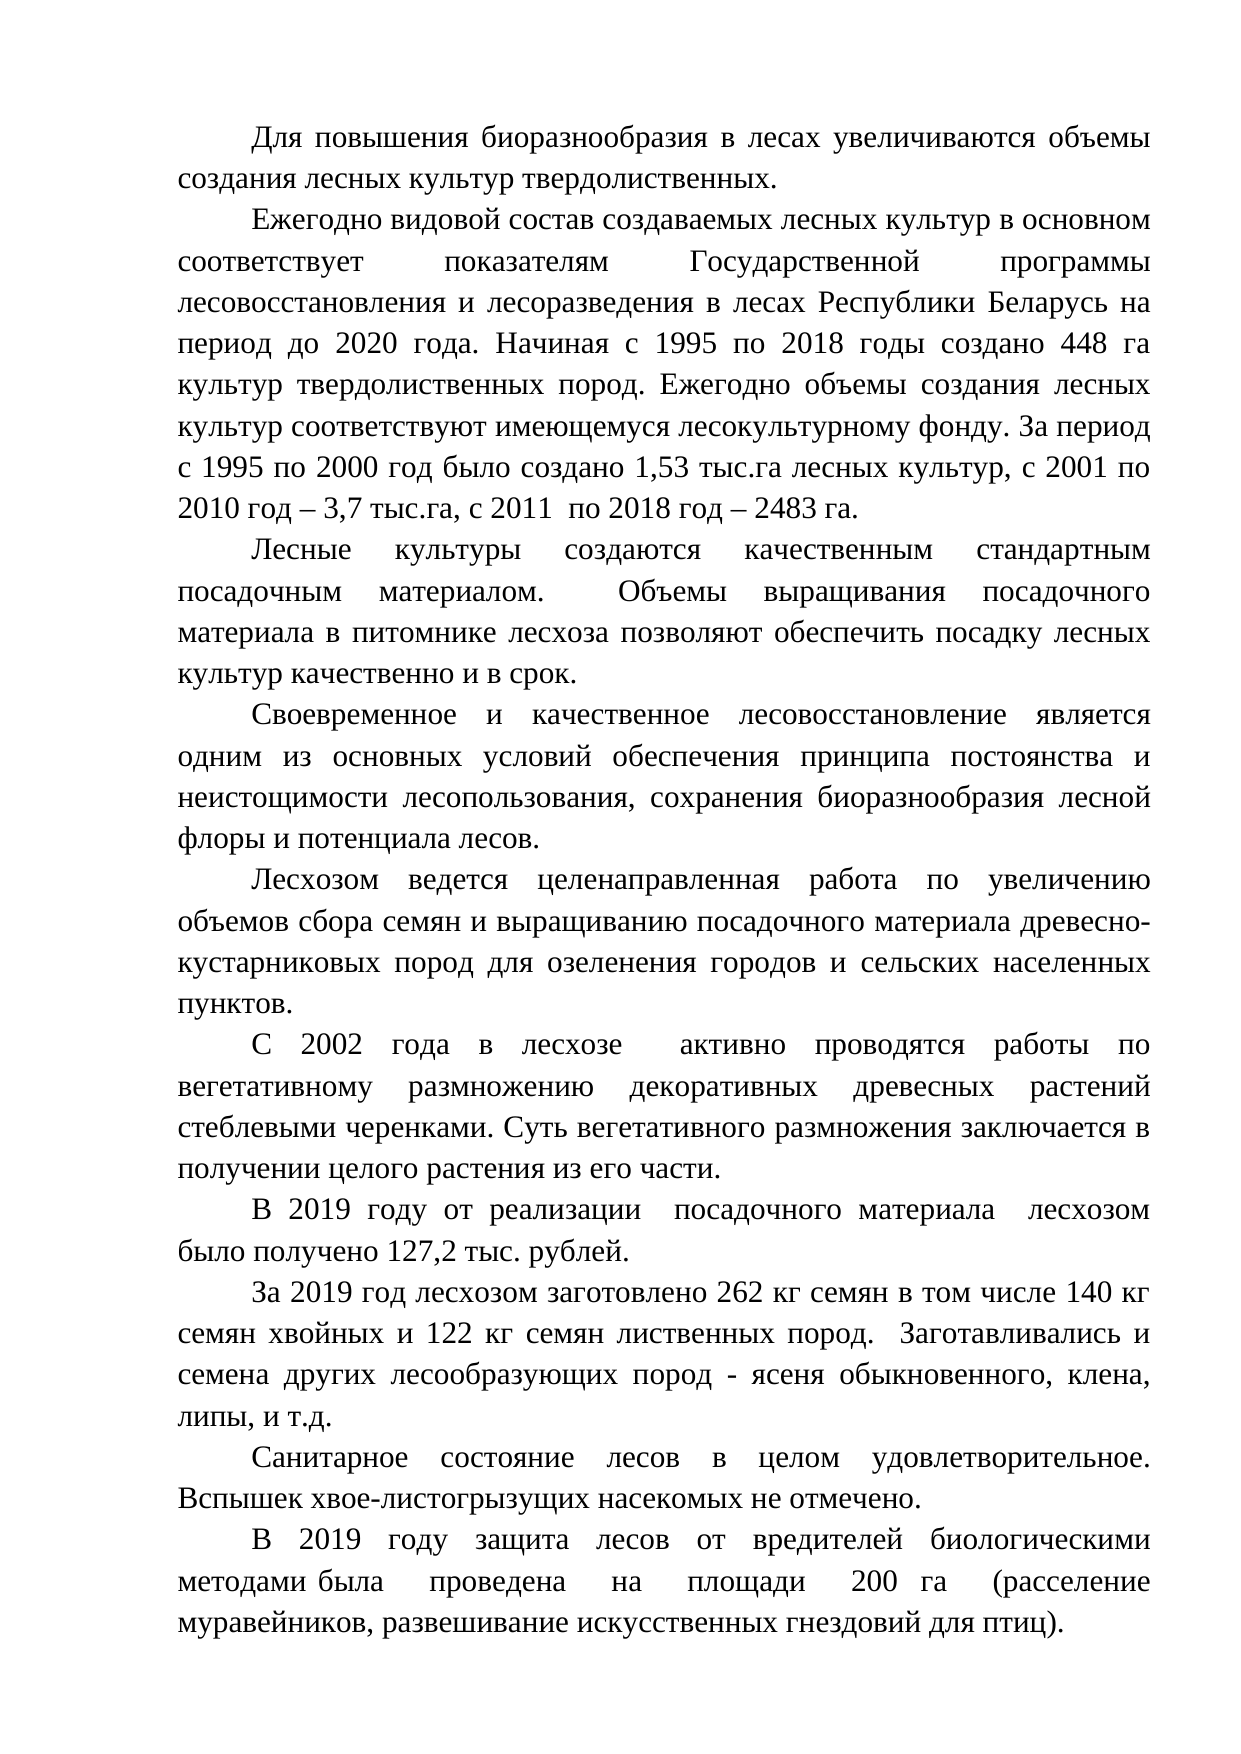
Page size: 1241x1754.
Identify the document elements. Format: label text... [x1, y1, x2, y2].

text Лесхозом ведется целенаправленная работа по увеличению объемов сбора семян и выращиванию посадочного материала древесно-кустарниковых пород для озеленения городов и сельских населенных пунктов. [177, 861, 1152, 1020]
text Для повышения биоразнообразия в лесах увеличиваются объемы создания лесных культур твердолиственных. [177, 118, 1152, 195]
text В 2019 году от реализации посадочного материала лесхозом было получено 127,2 тыс. рублей. [177, 1191, 1152, 1268]
text Своевременное и качественное лесовосстановление является одним из основных условий обеспечения принципа постоянства и неистощимости лесопользования, сохранения биоразнообразия лесной флоры и потенциала лесов. [177, 696, 1152, 855]
text Санитарное состояние лесов в целом удовлетворительное. Вспышек хвое-листогрызущих насекомых не отмечено. [177, 1438, 1152, 1515]
text В 2019 году защита лесов от вредителей биологическими методами была проведена на площади 200 га (расселение муравейников, развешивание искусственных гнездовий для птиц). [177, 1521, 1152, 1639]
text Ежегодно видовой состав создаваемых лесных культур в основном соответствует показателям Государственной программы лесовосстановления и лесоразведения в лесах Республики Беларусь на период до 2020 года. Начиная с 1995 по 2018 годы создано 448 га культур твердолиственных пород. Ежегодно объемы создания лесных культур соответствуют имеющемуся лесокультурному фонду. За период с 1995 по 2000 год было создано 1,53 тыс.га лесных культур, с 2001 по 2010 год – 3,7 тыс.га, с 2011 по 2018 год – 2483 га. [177, 201, 1152, 525]
text С 2002 года в лесхозе активно проводятся работы по вегетативному размножению декоративных древесных растений стеблевыми черенками. Суть вегетативного размножения заключается в получении целого растения из его части. [177, 1026, 1152, 1185]
text За 2019 год лесхозом заготовлено 262 кг семян в том числе 140 кг семян хвойных и 122 кг семян лиственных пород. Заготавливались и семена других лесообразующих пород - ясеня обыкновенного, клена, липы, и т.д. [177, 1273, 1152, 1433]
text Лесные культуры создаются качественным стандартным посадочным материалом. Объемы выращивания посадочного материала в питомнике лесхоза позволяют обеспечить посадку лесных культур качественно и в срок. [177, 531, 1152, 690]
